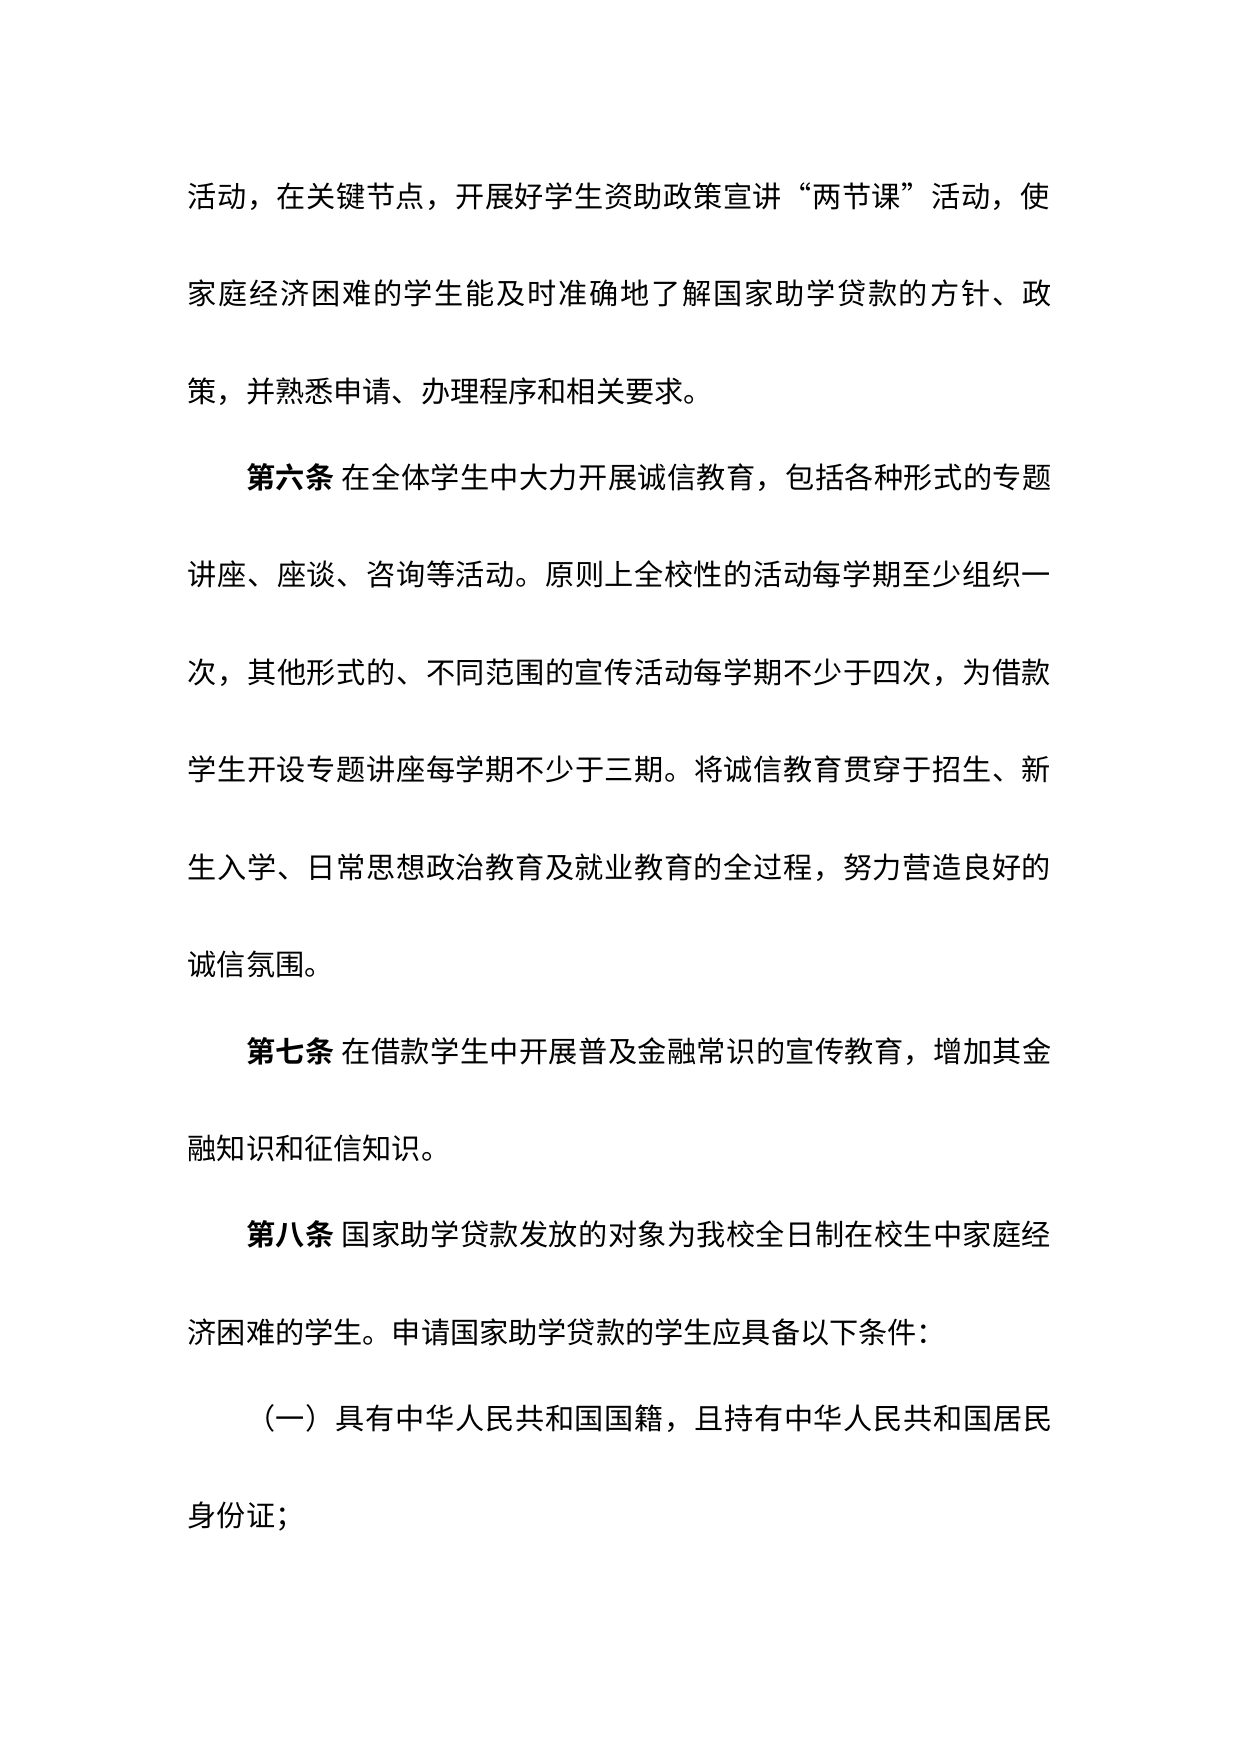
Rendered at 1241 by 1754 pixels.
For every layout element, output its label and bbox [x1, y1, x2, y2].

table_cell [188, 162, 1053, 1559]
